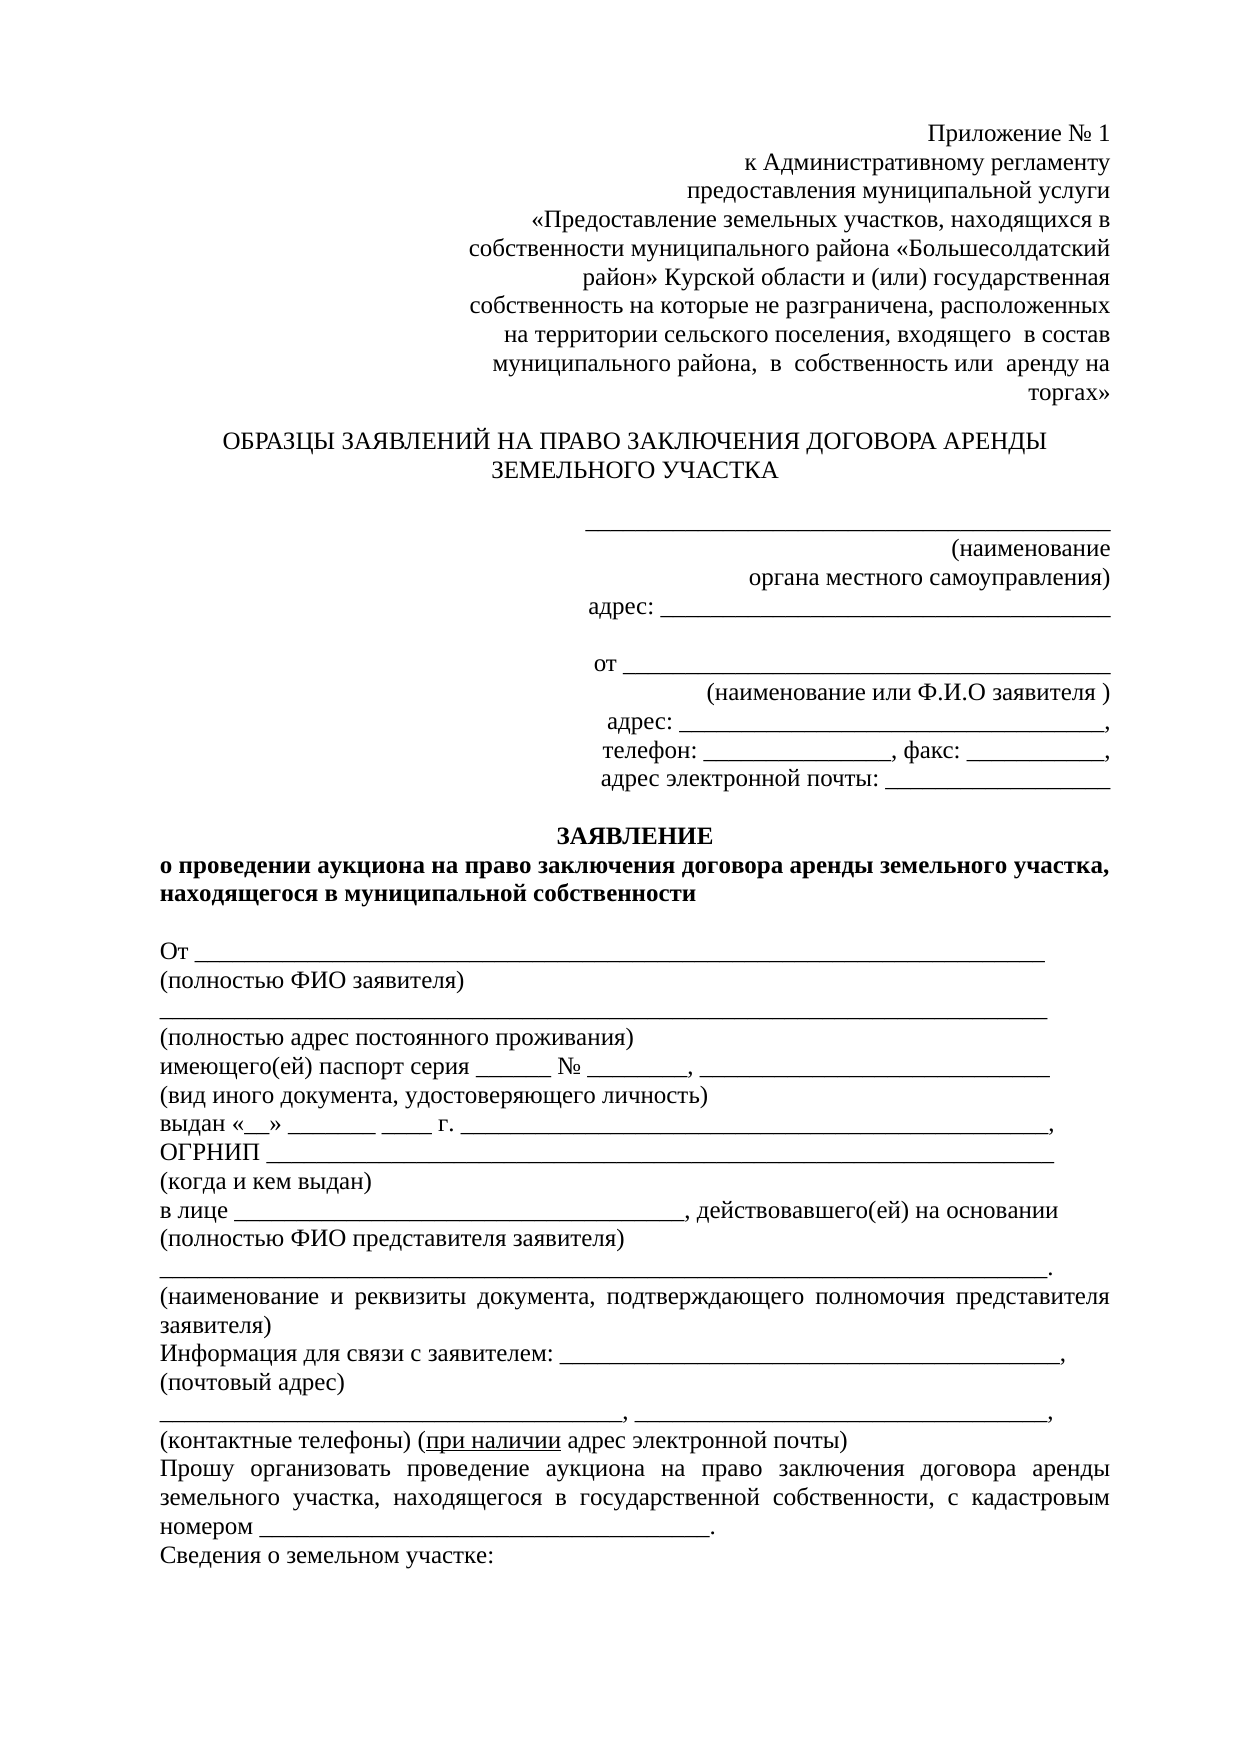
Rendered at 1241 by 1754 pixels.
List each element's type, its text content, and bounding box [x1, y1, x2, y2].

text в лице ____________________________________, действовавшего(ей) на основании [159, 1195, 1110, 1223]
text (полностью ФИО заявителя) [159, 965, 1110, 993]
text органа местного самоуправления) [159, 562, 1110, 591]
text от _______________________________________ [159, 648, 1110, 677]
text _______________________________________________________________________. [159, 1252, 1110, 1281]
text (наименование [159, 533, 1110, 562]
text адрес: ____________________________________ [159, 591, 1110, 620]
text _____________________________________, _________________________________, [159, 1396, 1110, 1425]
text выдан «__» _______ ____ г. _______________________________________________, [159, 1108, 1110, 1137]
text (когда и кем выдан) [159, 1166, 1110, 1195]
text предоставления муниципальной услуги [159, 176, 1110, 204]
text ОБРАЗЦЫ ЗАЯВЛЕНИЙ НА ПРАВО ЗАКЛЮЧЕНИЯ ДОГОВОРА АРЕНДЫ ЗЕМЕЛЬНОГО УЧАСТКА [159, 426, 1110, 484]
text имеющего(ей) паспорт серия ______ № ________, ____________________________ [159, 1051, 1110, 1080]
text (наименование или Ф.И.О заявителя ) [159, 677, 1110, 706]
text о проведении аукциона на право заключения договора аренды земельного участка, находящегося в муниципальной собственности [159, 850, 1110, 907]
text Прошу организовать проведение аукциона на право заключения договора аренды земельного участка, находящегося в государственной собственности, с кадастровым номером ____________________________________. [159, 1453, 1110, 1540]
text Приложение № 1 [159, 118, 1110, 147]
text (полностью адрес постоянного проживания) [159, 1022, 1110, 1051]
text От ____________________________________________________________________ [159, 936, 1110, 965]
text (контактные телефоны) (при наличии адрес электронной почты) [159, 1425, 1110, 1453]
text _______________________________________________________________________ [159, 993, 1110, 1022]
text адрес электронной почты: __________________ [159, 763, 1110, 792]
text адрес: __________________________________, [159, 706, 1110, 735]
text (вид иного документа, удостоверяющего личность) [159, 1080, 1110, 1108]
text __________________________________________ [159, 505, 1110, 533]
text ОГРНИП _______________________________________________________________ [159, 1137, 1110, 1166]
text телефон: _______________, факс: ___________, [159, 735, 1110, 763]
text (наименование и реквизиты документа, подтверждающего полномочия представителя заявителя) [159, 1281, 1110, 1338]
text ЗАЯВЛЕНИЕ [159, 821, 1110, 850]
text (почтовый адрес) [159, 1367, 1110, 1396]
text Сведения о земельном участке: [159, 1540, 1110, 1568]
text Информация для связи с заявителем: ________________________________________, [159, 1338, 1110, 1367]
text (полностью ФИО представителя заявителя) [159, 1223, 1110, 1252]
text к Административному регламенту [159, 147, 1110, 176]
text «Предоставление земельных участков, находящихся в собственности муниципального района «Большесолдатский район» Курской области и (или) государственная собственность на которые не разграничена, расположенных на территории сельского поселения, входящего в состав муниципального района, в собственность или аренду на торгах» [455, 204, 1110, 406]
